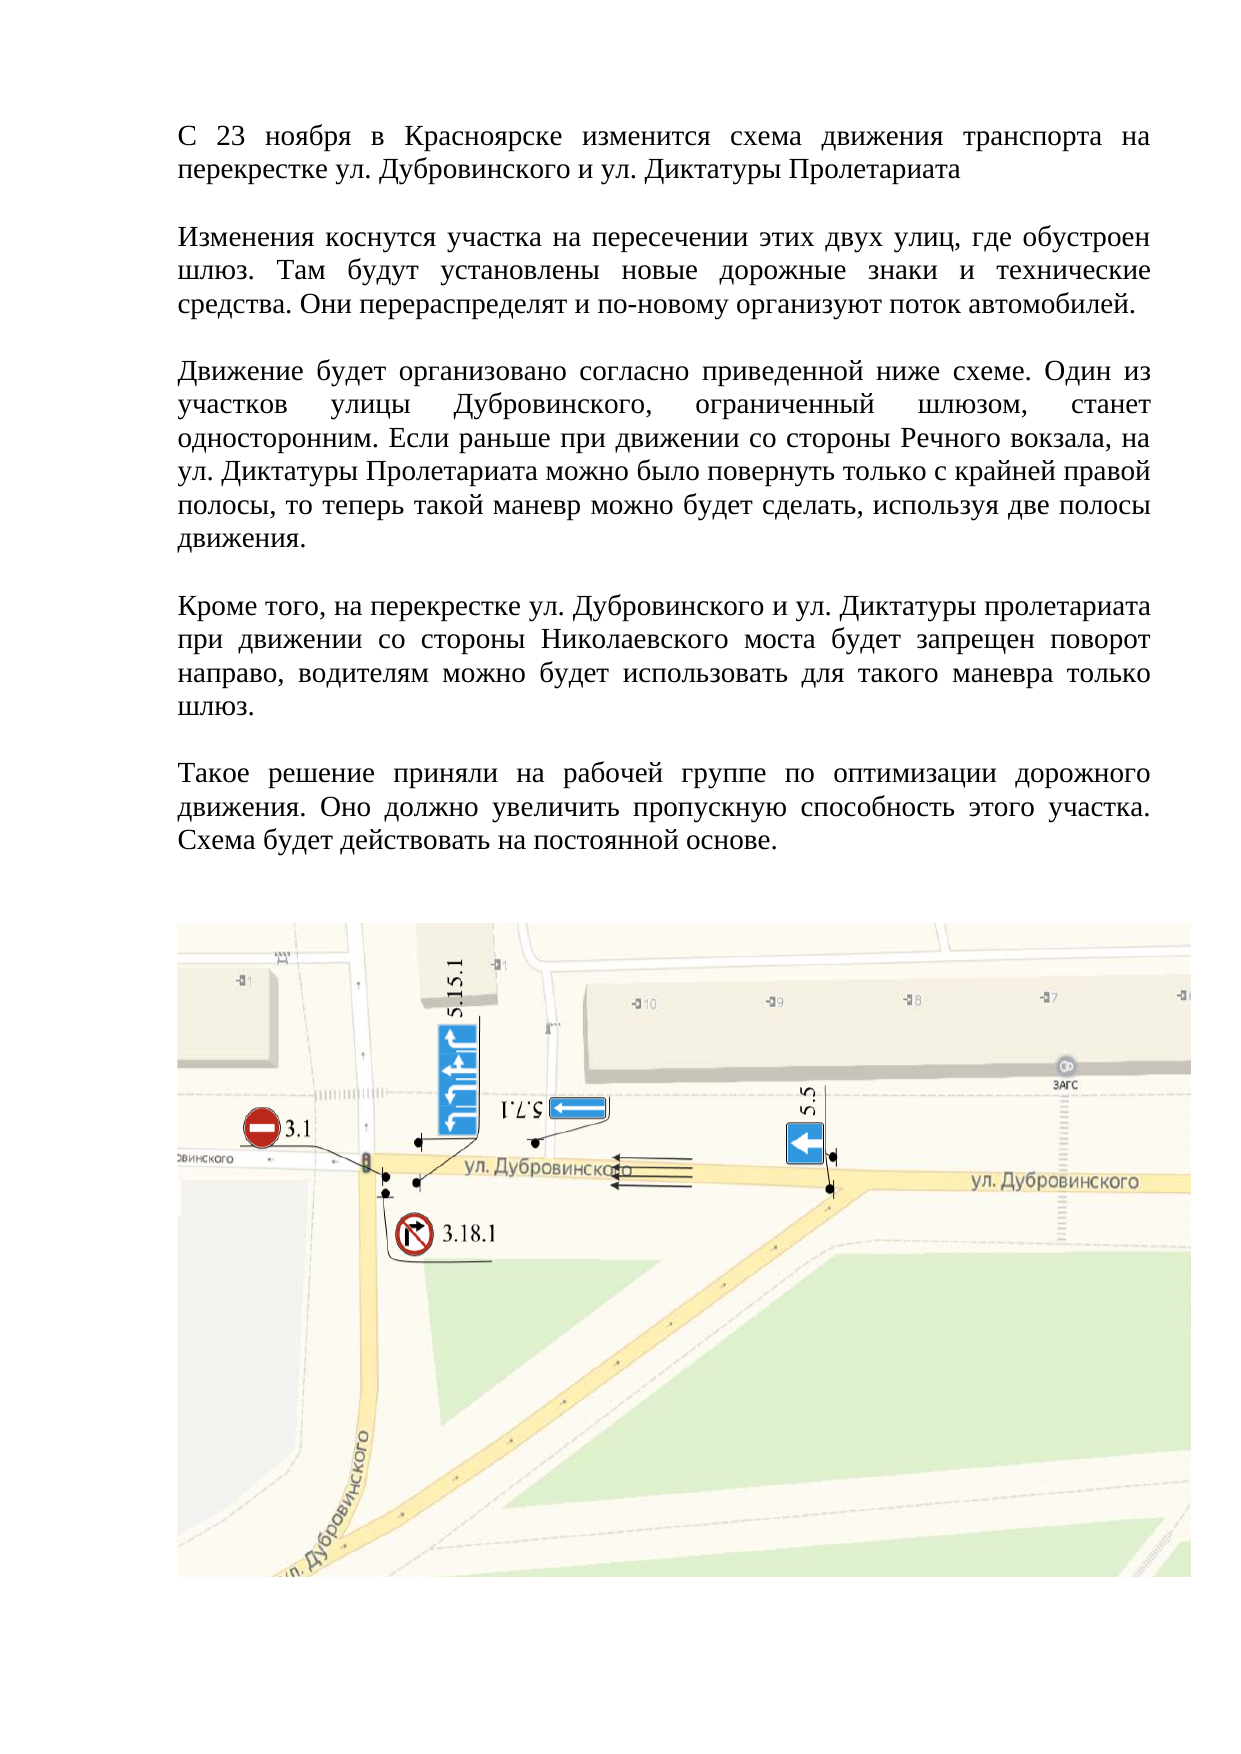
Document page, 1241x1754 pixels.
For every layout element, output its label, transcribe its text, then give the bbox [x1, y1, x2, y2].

text Кроме того, на перекрестке ул. Дубровинского и ул. Диктатуры пролетариата при движении со стороны Николаевского моста будет запрещен поворот направо, водителям можно будет использовать для такого маневра только шлюз. [177, 588, 1152, 722]
text Изменения коснутся участка на пересечении этих двух улиц, где обустроен шлюз. Там будут установлены новые дорожные знаки и технические средства. Они перераспределят и по-новому организуют поток автомобилей. [177, 219, 1152, 319]
picture [177, 923, 1191, 1577]
text Такое решение приняли на рабочей группе по оптимизации дорожного движения. Оно должно увеличить пропускную способность этого участка. Схема будет действовать на постоянной основе. [177, 755, 1152, 856]
text С 23 ноября в Красноярске изменится схема движения транспорта на перекрестке ул. Дубровинского и ул. Диктатуры Пролетариата [177, 118, 1152, 185]
text Движение будет организовано согласно приведенной ниже схеме. Один из участков улицы Дубровинского, ограниченный шлюзом, станет односторонним. Если раньше при движении со стороны Речного вокзала, на ул. Диктатуры Пролетариата можно было повернуть только с крайней правой полосы, то теперь такой маневр можно будет сделать, используя две полосы движения. [177, 353, 1152, 554]
